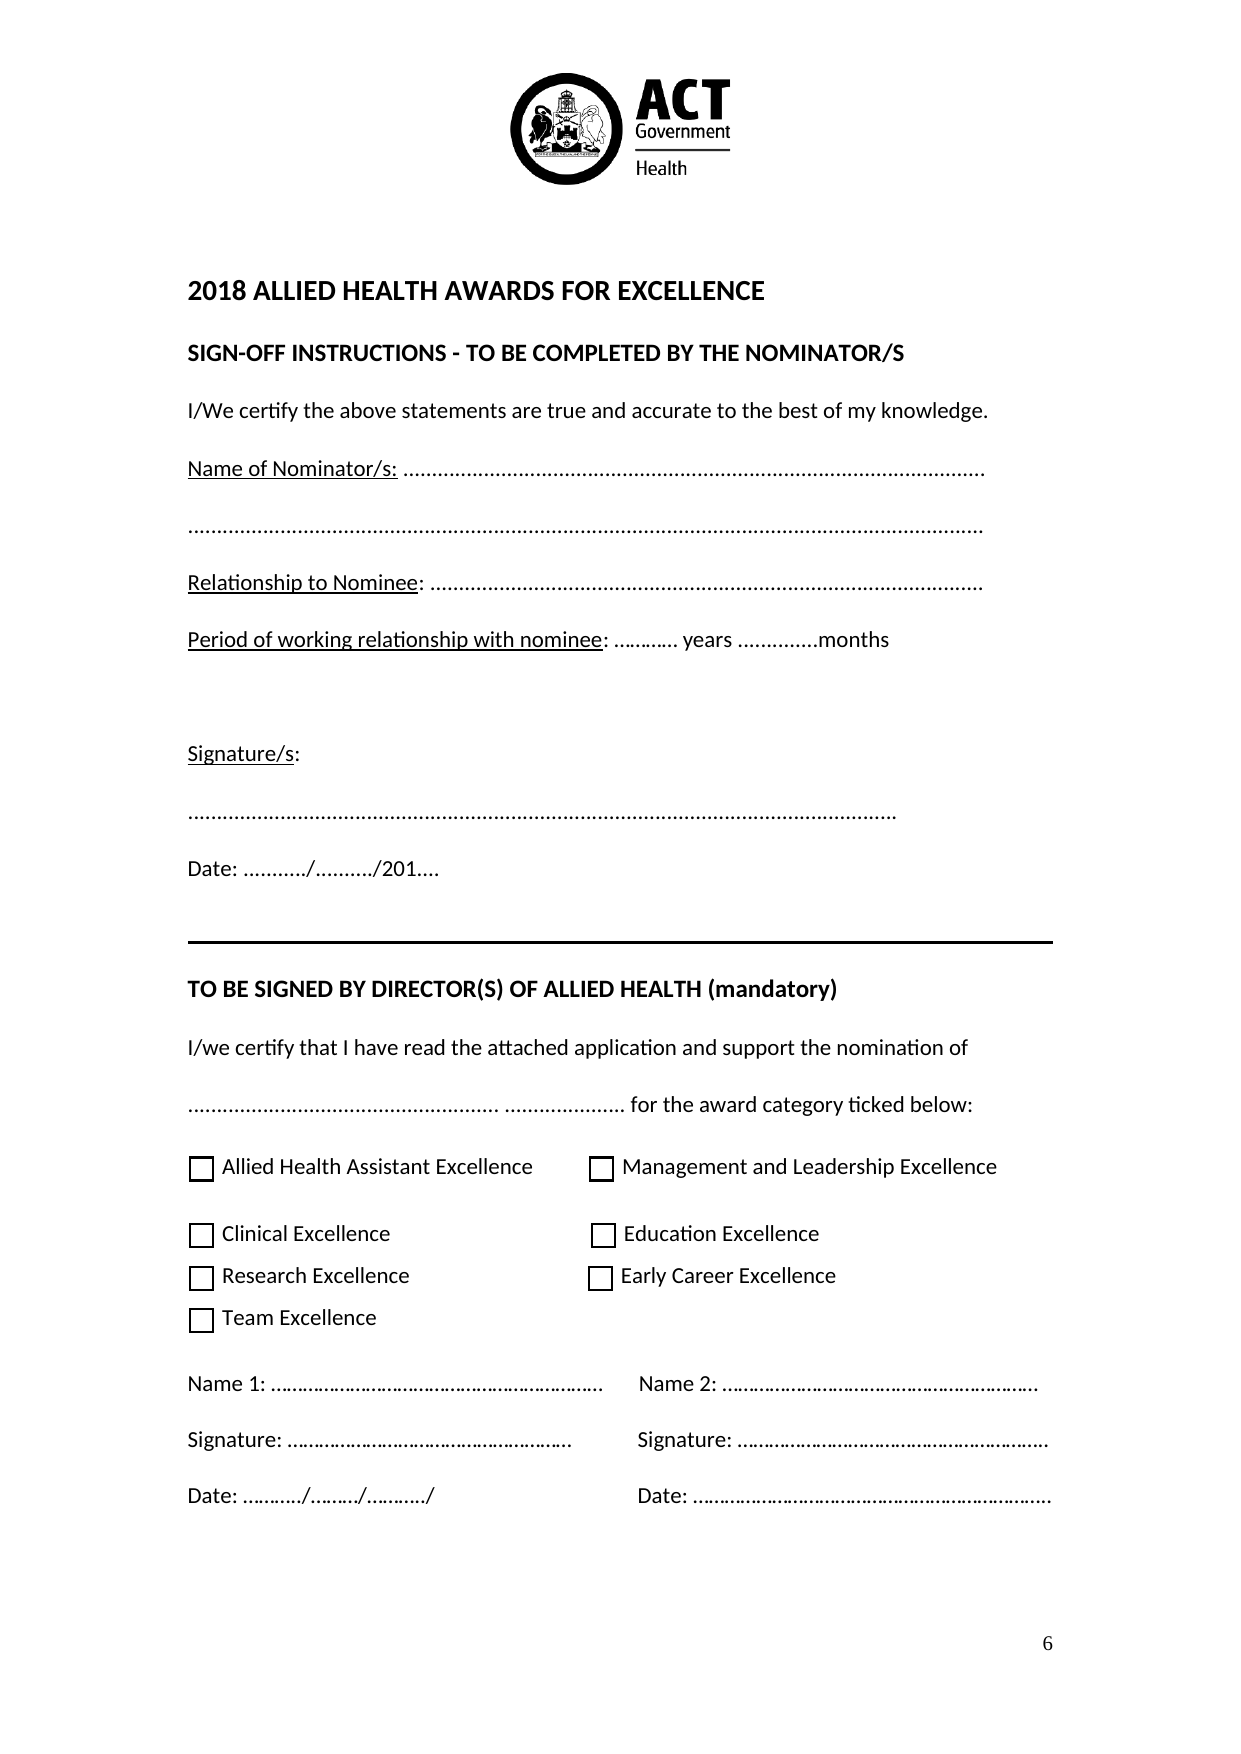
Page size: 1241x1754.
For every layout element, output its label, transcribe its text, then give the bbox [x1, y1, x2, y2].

text I/we certify that I have read the attached application and support the nomination of [187, 1033, 1053, 1061]
text Period of working relationship with nominee: ………… years ..............months [187, 625, 1053, 653]
text ........................................................................................................................... [187, 797, 1053, 825]
text I/We certify the above statements are true and accurate to the best of my knowledge. [187, 396, 1053, 424]
text Relationship to Nominee: ................................................................................................ [187, 568, 1053, 596]
text Date: ………../………/………../ Date: ………………………………………………………….. [187, 1481, 1053, 1509]
text Signature: ……………………………………………… Signature: ………………………………………………….. [187, 1425, 1053, 1453]
picture [510, 73, 731, 185]
text TO BE SIGNED BY DIRECTOR(S) OF ALLIED HEALTH (mandatory) [187, 973, 1053, 1004]
text Signature/s: [187, 739, 1053, 768]
text Name of Nominator/s: ..................................................................................................... [187, 454, 1053, 482]
text Name 1: ……………………………………………………… Name 2: …………………………………………………… [187, 1369, 1053, 1397]
text SIGN-OFF INSTRUCTIONS - TO BE COMPLETED BY THE NOMINATOR/S [187, 337, 1053, 367]
text .......................................................................................................................................... [187, 511, 1053, 539]
text ...................................................... ..................... for the award category ticked below: [187, 1090, 1053, 1118]
text Date: .........../........../201.... [187, 854, 1053, 882]
text 2018 ALLIED HEALTH AWARDS FOR EXCELLENCE [187, 272, 1053, 308]
